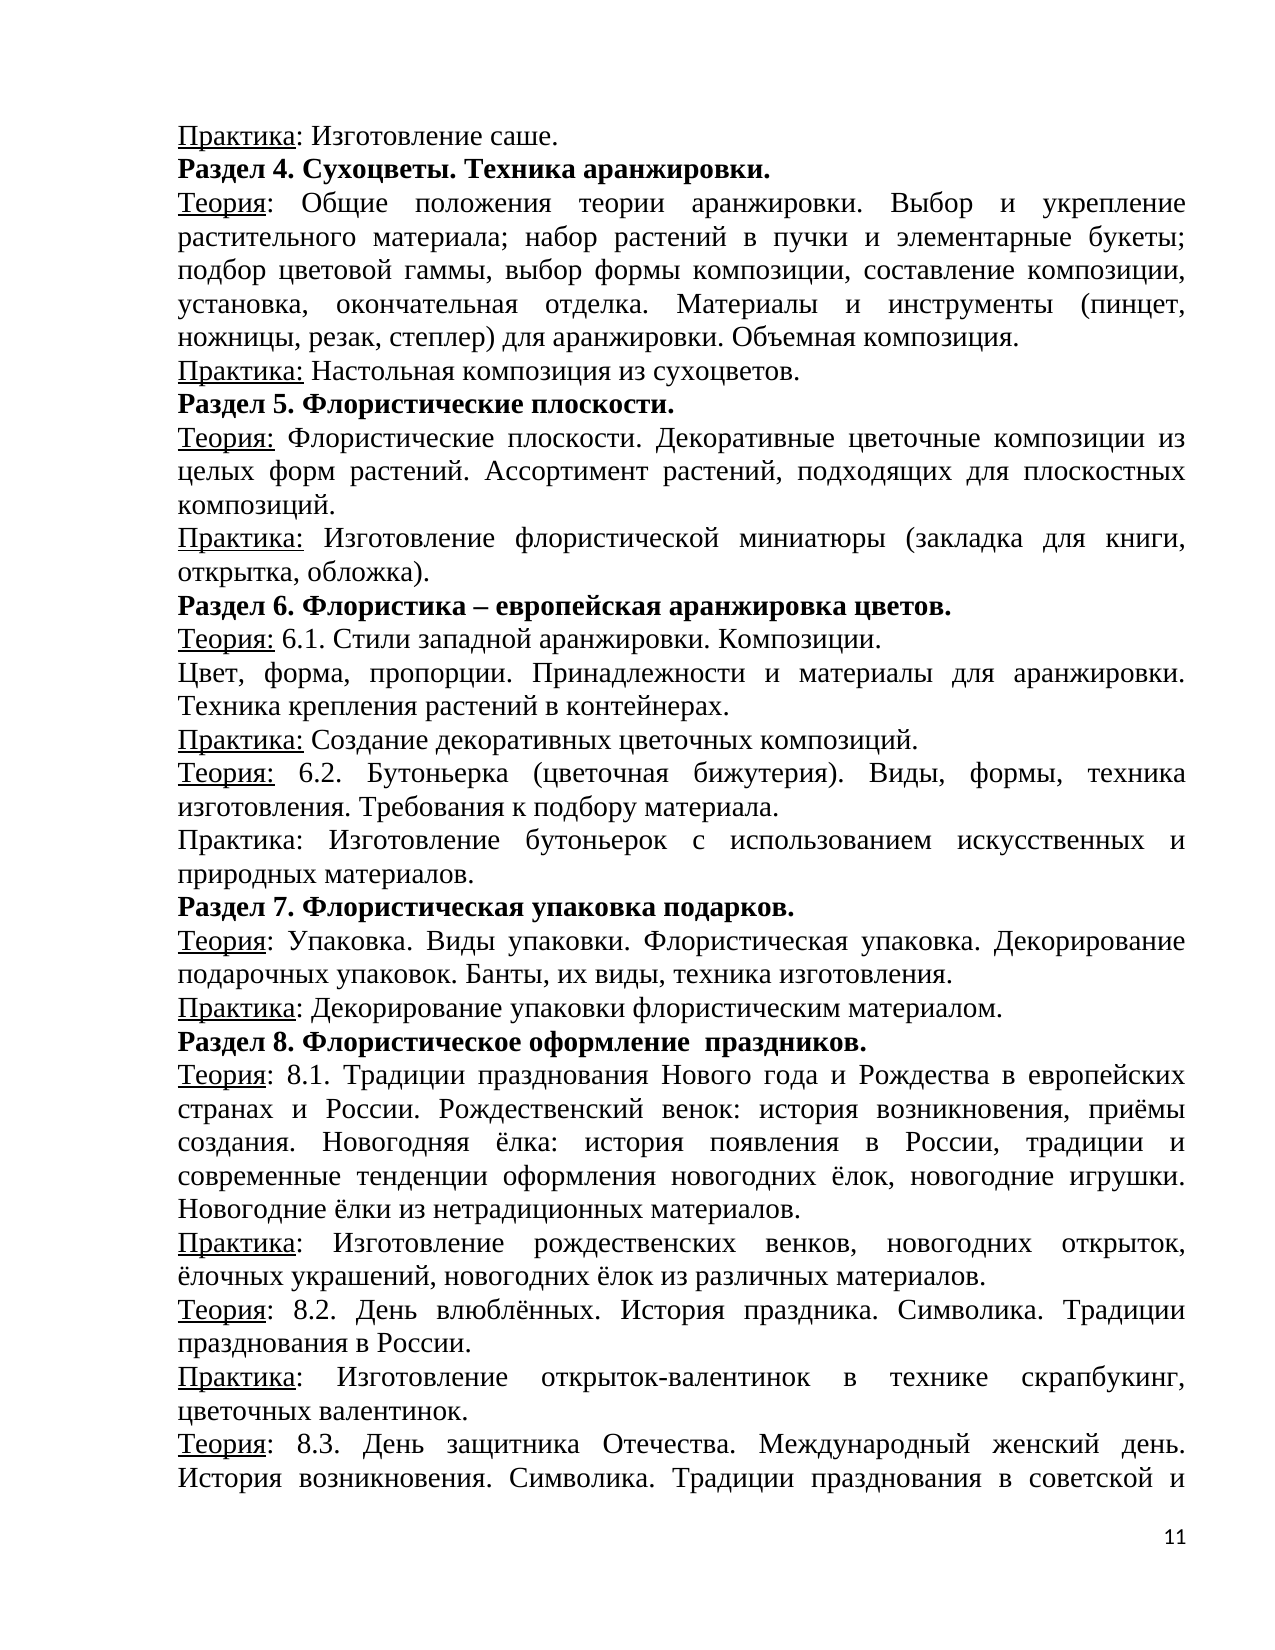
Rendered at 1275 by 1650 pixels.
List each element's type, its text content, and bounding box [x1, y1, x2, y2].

text Цвет, форма, пропорции. Принадлежности и материалы для аранжировки. Техника крепления растений в контейнерах. [177, 655, 1186, 722]
text Теория: Упаковка. Виды упаковки. Флористическая упаковка. Декорирование подарочных упаковок. Банты, их виды, техника изготовления. [177, 923, 1186, 990]
text Практика: Изготовление бутоньерок с использованием искусственных и природных материалов. [177, 822, 1186, 889]
text Практика: Изготовление флористической миниатюры (закладка для книги, открытка, обложка). [177, 521, 1186, 588]
text Теория: 6.2. Бутоньерка (цветочная бижутерия). Виды, формы, техника изготовления. Требования к подбору материала. [177, 755, 1186, 822]
text Практика: Изготовление саше. [177, 118, 1186, 152]
text Практика: Изготовление рождественских венков, новогодних открыток, ёлочных украшений, новогодних ёлок из различных материалов. [177, 1225, 1186, 1292]
text Раздел 7. Флористическая упаковка подарков. [177, 889, 1186, 923]
text Раздел 8. Флористическое оформление праздников. [177, 1024, 1186, 1057]
text Практика: Декорирование упаковки флористическим материалом. [177, 990, 1186, 1024]
text Практика: Изготовление открыток-валентинок в технике скрапбукинг, цветочных валентинок. [177, 1359, 1186, 1426]
text Теория: Общие положения теории аранжировки. Выбор и укрепление растительного материала; набор растений в пучки и элементарные букеты; подбор цветовой гаммы, выбор формы композиции, составление композиции, установка, окончательная отделка. Материалы и инструменты (пинцет, ножницы, резак, степлер) для аранжировки. Объемная композиция. [177, 185, 1186, 353]
text Теория: 8.2. День влюблённых. История праздника. Символика. Традиции празднования в России. [177, 1292, 1186, 1359]
text Раздел 6. Флористика – европейская аранжировка цветов. [177, 588, 1186, 621]
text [177, 1426, 1186, 1493]
text Теория: 8.1. Традиции празднования Нового года и Рождества в европейских странах и России. Рождественский венок: история возникновения, приёмы создания. Новогодняя ёлка: история появления в России, традиции и современные тенденции оформления новогодних ёлок, новогодние игрушки. Новогодние ёлки из нетрадиционных материалов. [177, 1057, 1186, 1225]
text Раздел 4. Сухоцветы. Техника аранжировки. [177, 152, 1186, 185]
text Теория: 6.1. Стили западной аранжировки. Композиции. [177, 621, 1186, 655]
text Теория: Флористические плоскости. Декоративные цветочные композиции из целых форм растений. Ассортимент растений, подходящих для плоскостных композиций. [177, 420, 1186, 521]
text Практика: Создание декоративных цветочных композиций. [177, 722, 1186, 755]
text Практика: Настольная композиция из сухоцветов. [177, 353, 1186, 386]
text Раздел 5. Флористические плоскости. [177, 386, 1186, 420]
